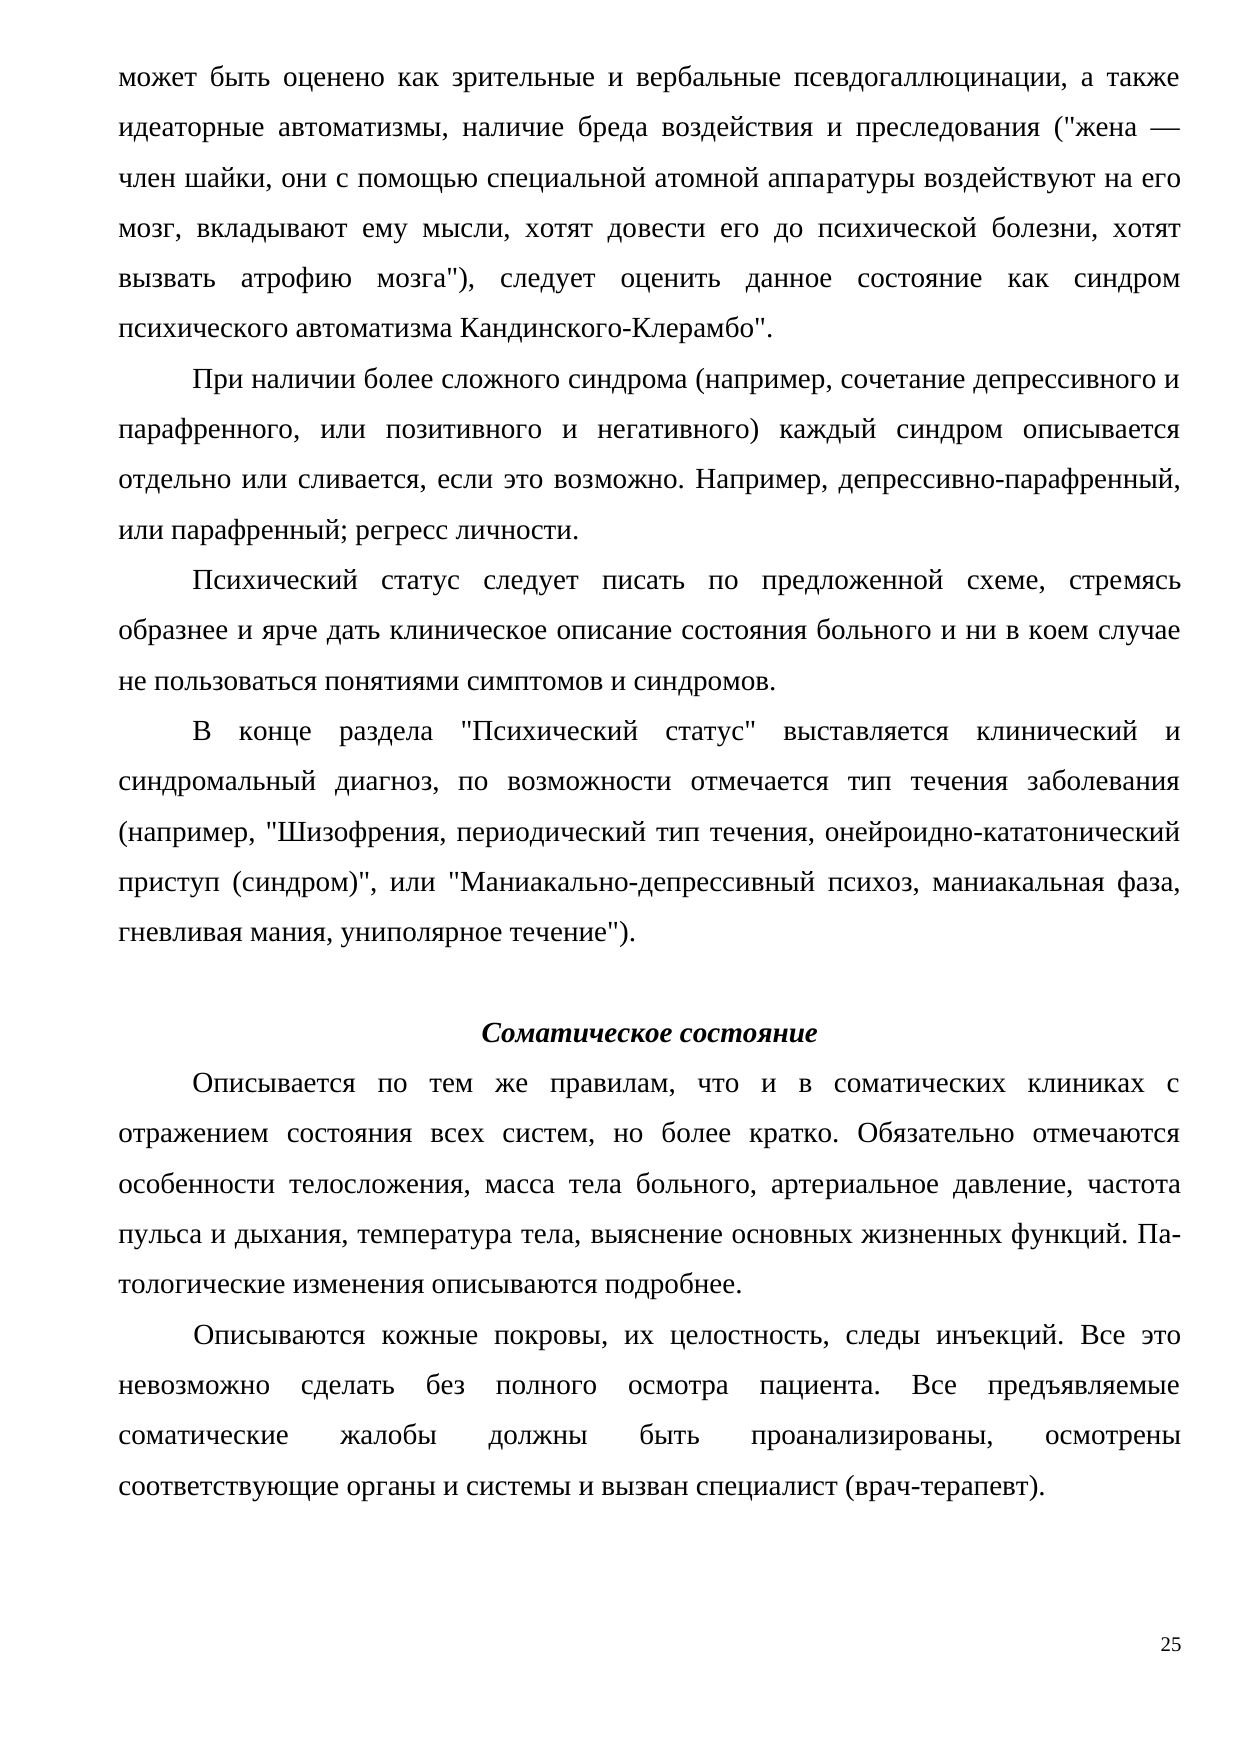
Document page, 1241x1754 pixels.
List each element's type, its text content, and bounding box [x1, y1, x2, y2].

text В конце раздела "Психический статус" выставляется клинический и синдромальный диагноз, по возможности отмечается тип течения заболевания (например, "Шизофрения, периодический тип течения, онейроидно-кататонический приступ (синдром)", или "Маниакально-депрессивный психоз, маниакальная фаза, гневливая мания, униполярное течение"). [118, 713, 1181, 948]
text Описывается по тем же правилам, что и в соматических клиниках с отражением состояния всех систем, но более кратко. Обязательно отмечаются особенности телосложения, масса тела больного, артериальное давление, частота пульса и дыхания, температура тела, выяснение основных жизненных функций. Патологические изменения описываются подробнее. [118, 1065, 1181, 1300]
text Соматическое состояние [118, 1015, 1181, 1048]
text При наличии более сложного синдрома (например, сочетание депрессивного и парафренного, или позитивного и негативного) каждый синдром описывается отдельно или сливается, если это возможно. Например, депрессивно-парафренный, или парафренный; регресс личности. [118, 361, 1181, 545]
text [118, 59, 1181, 344]
text Описываются кожные покровы, их целостность, следы инъекций. Все это невозможно сделать без полного осмотра пациента. Все предъявляемые соматические жалобы должны быть проанализированы, осмотрены соответствующие органы и системы и вызван специалист (врач-терапевт). [118, 1317, 1181, 1501]
text Психический статус следует писать по предложенной схеме, стремясь образнее и ярче дать клиническое описание состояния больного и ни в коем случае не пользоваться понятиями симптомов и синдромов. [118, 562, 1181, 696]
